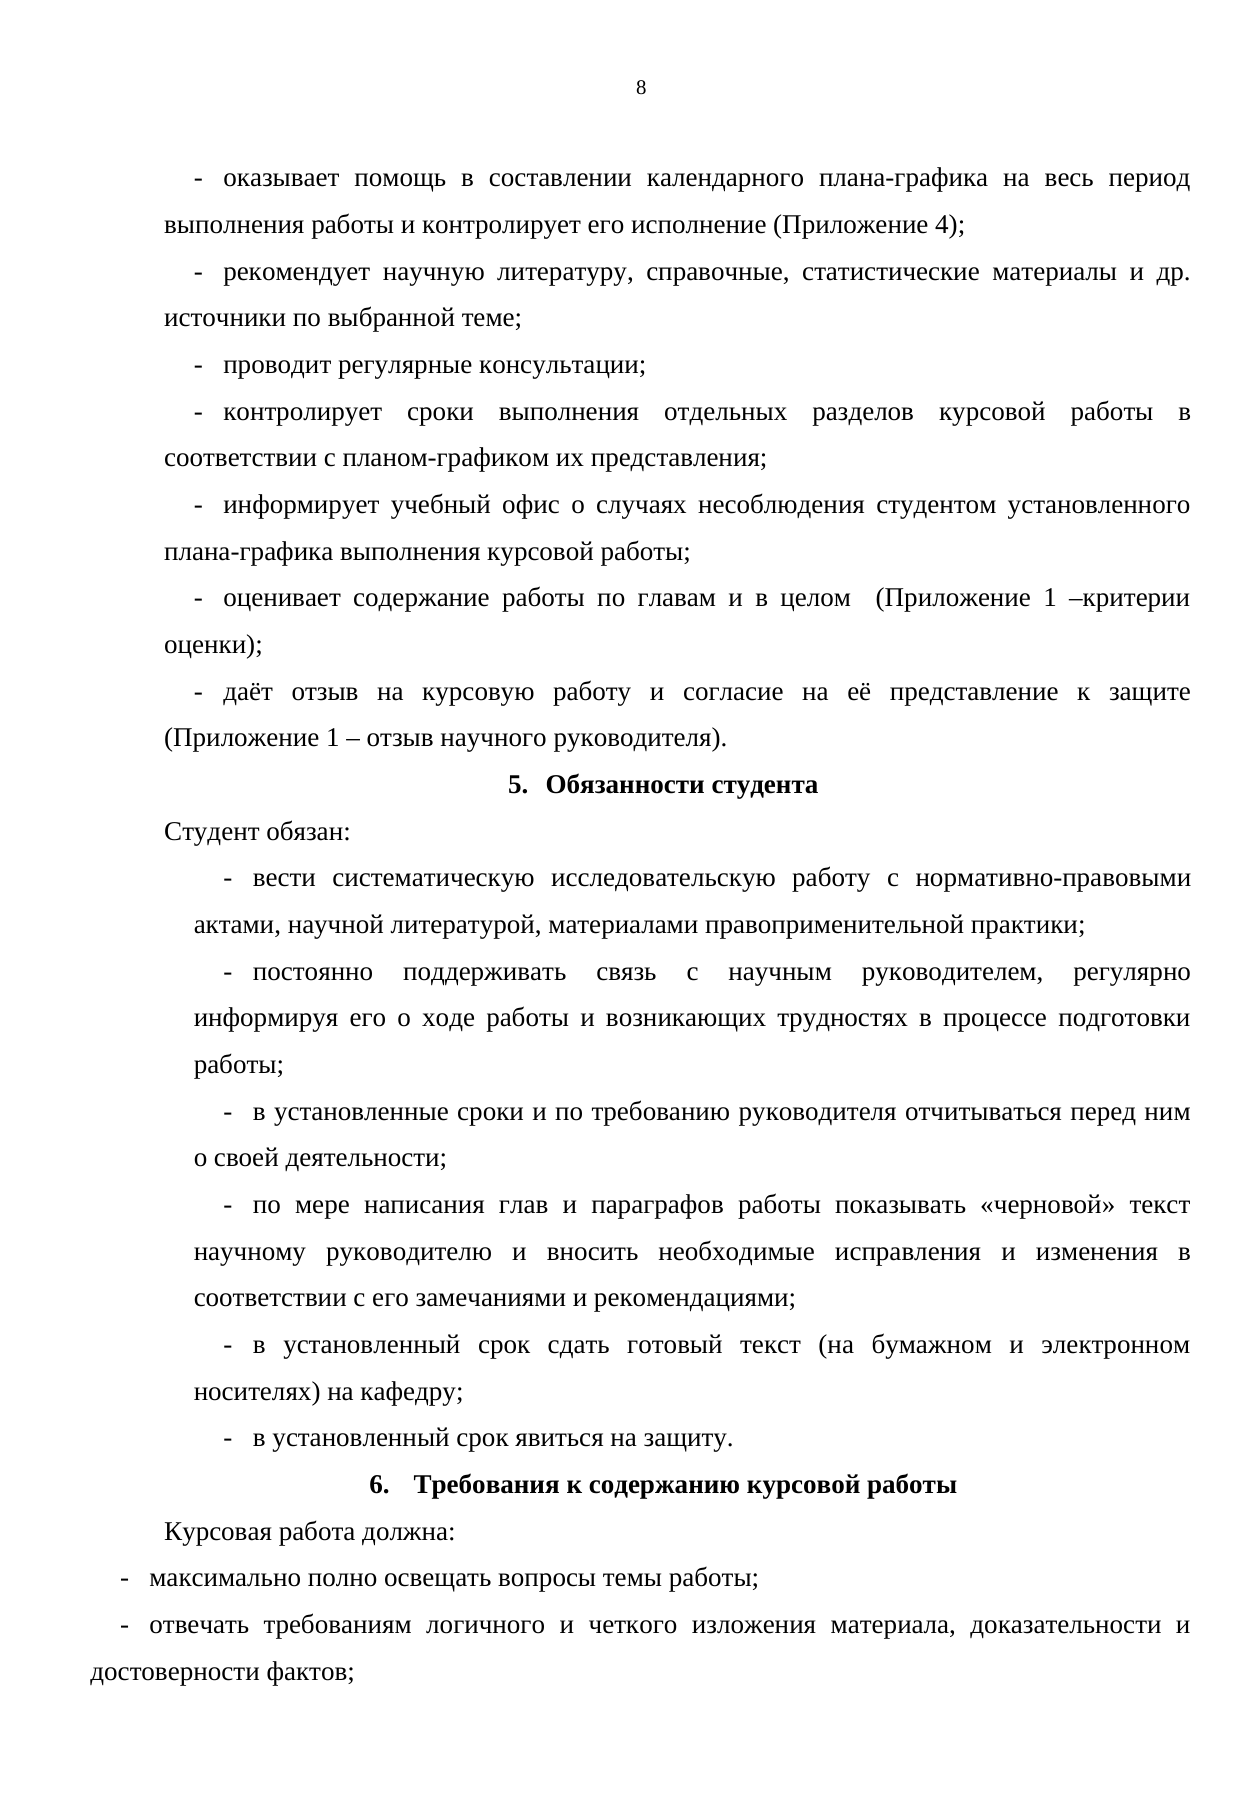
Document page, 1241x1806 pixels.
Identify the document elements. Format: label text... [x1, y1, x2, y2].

list информирует учебный офис о случаях несоблюдения студентом установленного плана-графика выполнения курсовой работы; [164, 488, 1192, 566]
list даёт отзыв на курсовую работу и согласие на её представление к защите (Приложение 1 – отзыв научного руководителя). [164, 675, 1192, 752]
list оказывает помощь в составлении календарного плана-графика на весь период выполнения работы и контролирует его исполнение (Приложение 4); [164, 161, 1192, 239]
text Курсовая работа должна: [90, 1515, 1192, 1546]
list рекомендует научную литературу, справочные, статистические материалы и др. источники по выбранной теме; [164, 255, 1192, 332]
list отвечать требованиям логичного и четкого изложения материала, доказательности и достоверности фактов; [90, 1608, 1192, 1686]
text Студент обязан: [90, 815, 1192, 846]
list вести систематическую исследовательскую работу с нормативно-правовыми актами, научной литературой, материалами правоприменительной практики; [193, 861, 1192, 939]
list по мере написания глав и параграфов работы показывать «черновой» текст научному руководителю и вносить необходимые исправления и изменения в соответствии с его замечаниями и рекомендациями; [193, 1188, 1192, 1312]
list постоянно поддерживать связь с научным руководителем, регулярно информируя его о ходе работы и возникающих трудностях в процессе подготовки работы; [193, 955, 1192, 1079]
list в установленные сроки и по требованию руководителя отчитываться перед ним о своей деятельности; [193, 1095, 1192, 1172]
list контролирует сроки выполнения отдельных разделов курсовой работы в соответствии с планом-графиком их представления; [164, 395, 1192, 472]
list максимально полно освещать вопросы темы работы; [90, 1561, 1192, 1592]
list проводит регулярные консультации; [164, 348, 1192, 379]
list в установленный срок явиться на защиту. [193, 1421, 1192, 1452]
list Обязанности студента [134, 768, 1192, 799]
list в установленный срок сдать готовый текст (на бумажном и электронном носителях) на кафедру; [193, 1328, 1192, 1406]
list оценивает содержание работы по главам и в целом (Приложение 1 –критерии оценки); [164, 581, 1192, 659]
list Требования к содержанию курсовой работы [134, 1468, 1192, 1499]
